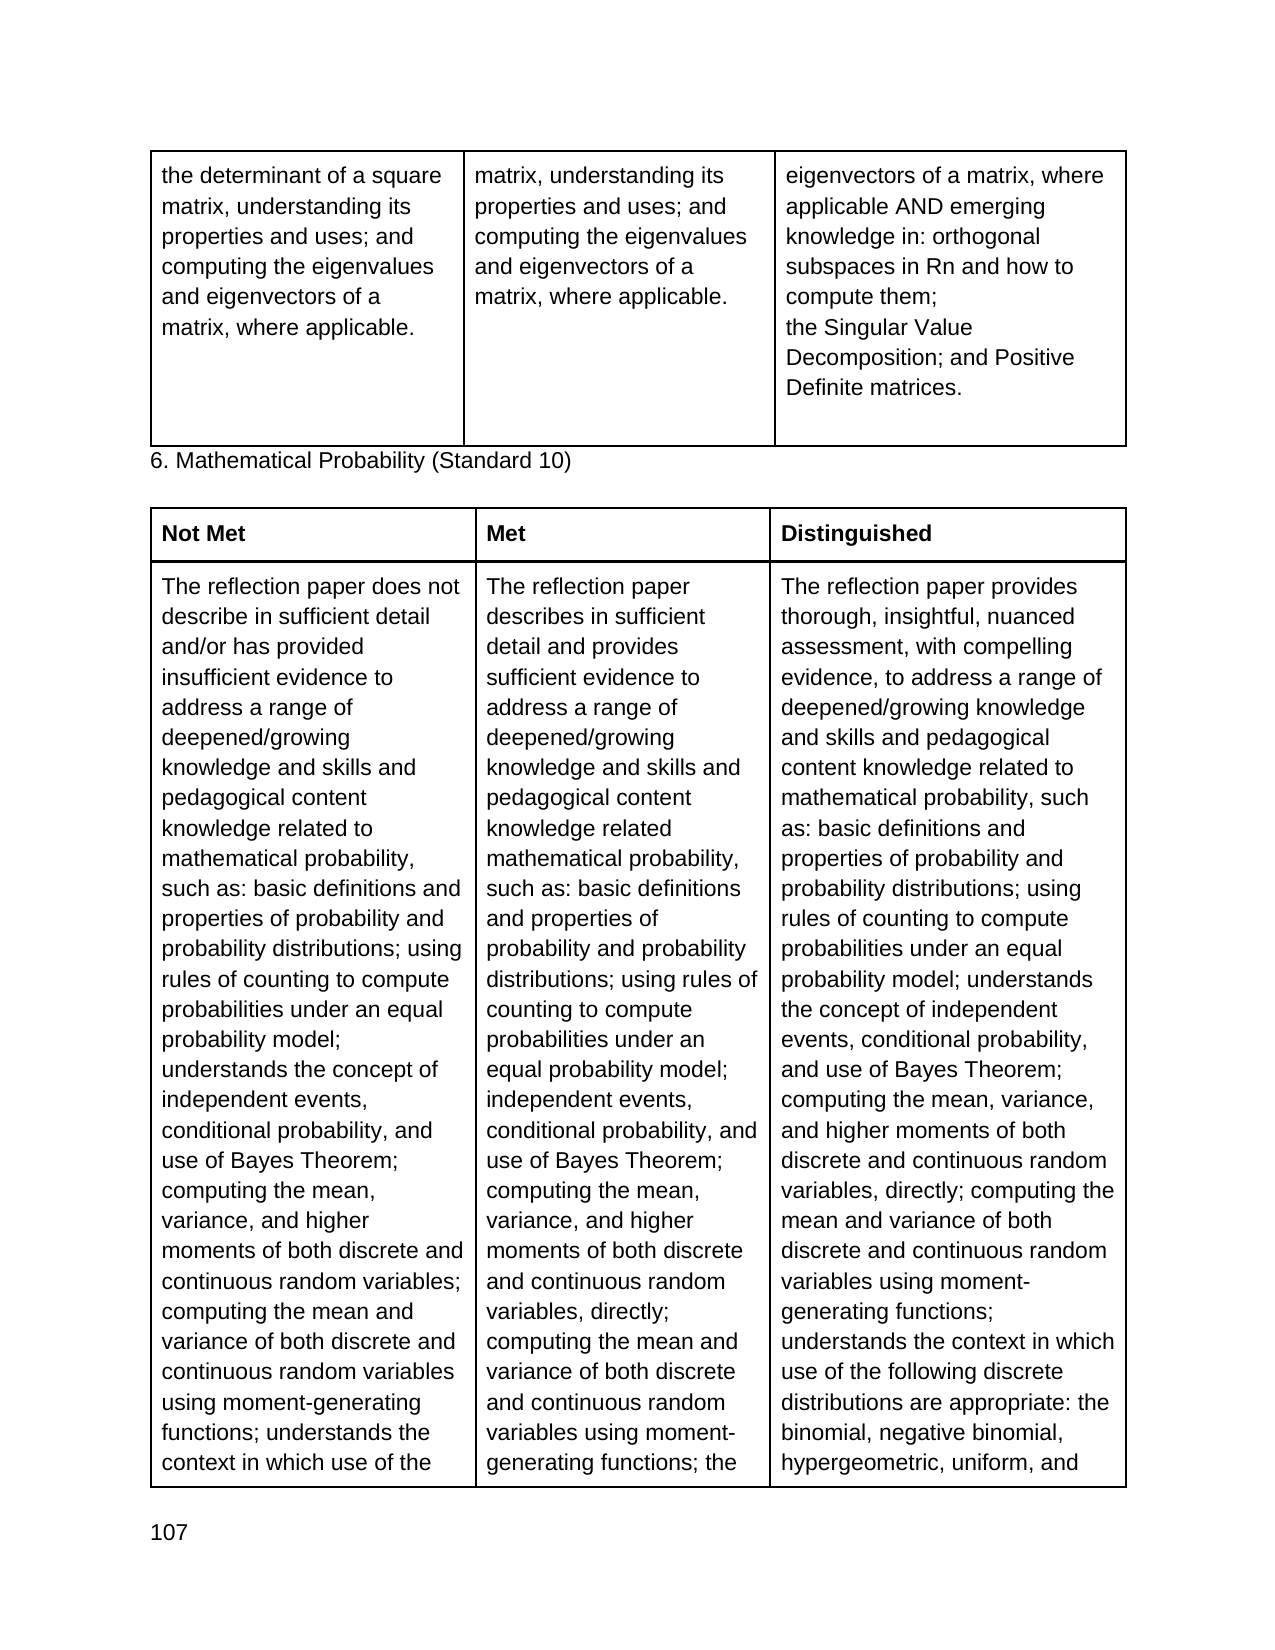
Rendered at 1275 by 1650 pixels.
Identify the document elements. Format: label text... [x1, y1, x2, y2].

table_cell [152, 563, 475, 1486]
text 6. Mathematical Probability (Standard 10) [150, 447, 1125, 473]
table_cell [465, 152, 774, 445]
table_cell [477, 563, 769, 1486]
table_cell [152, 152, 463, 445]
table_header Met [477, 509, 769, 560]
table_header Distinguished [771, 509, 1125, 560]
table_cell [771, 563, 1125, 1486]
table_header Not Met [152, 509, 475, 560]
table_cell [776, 152, 1125, 445]
